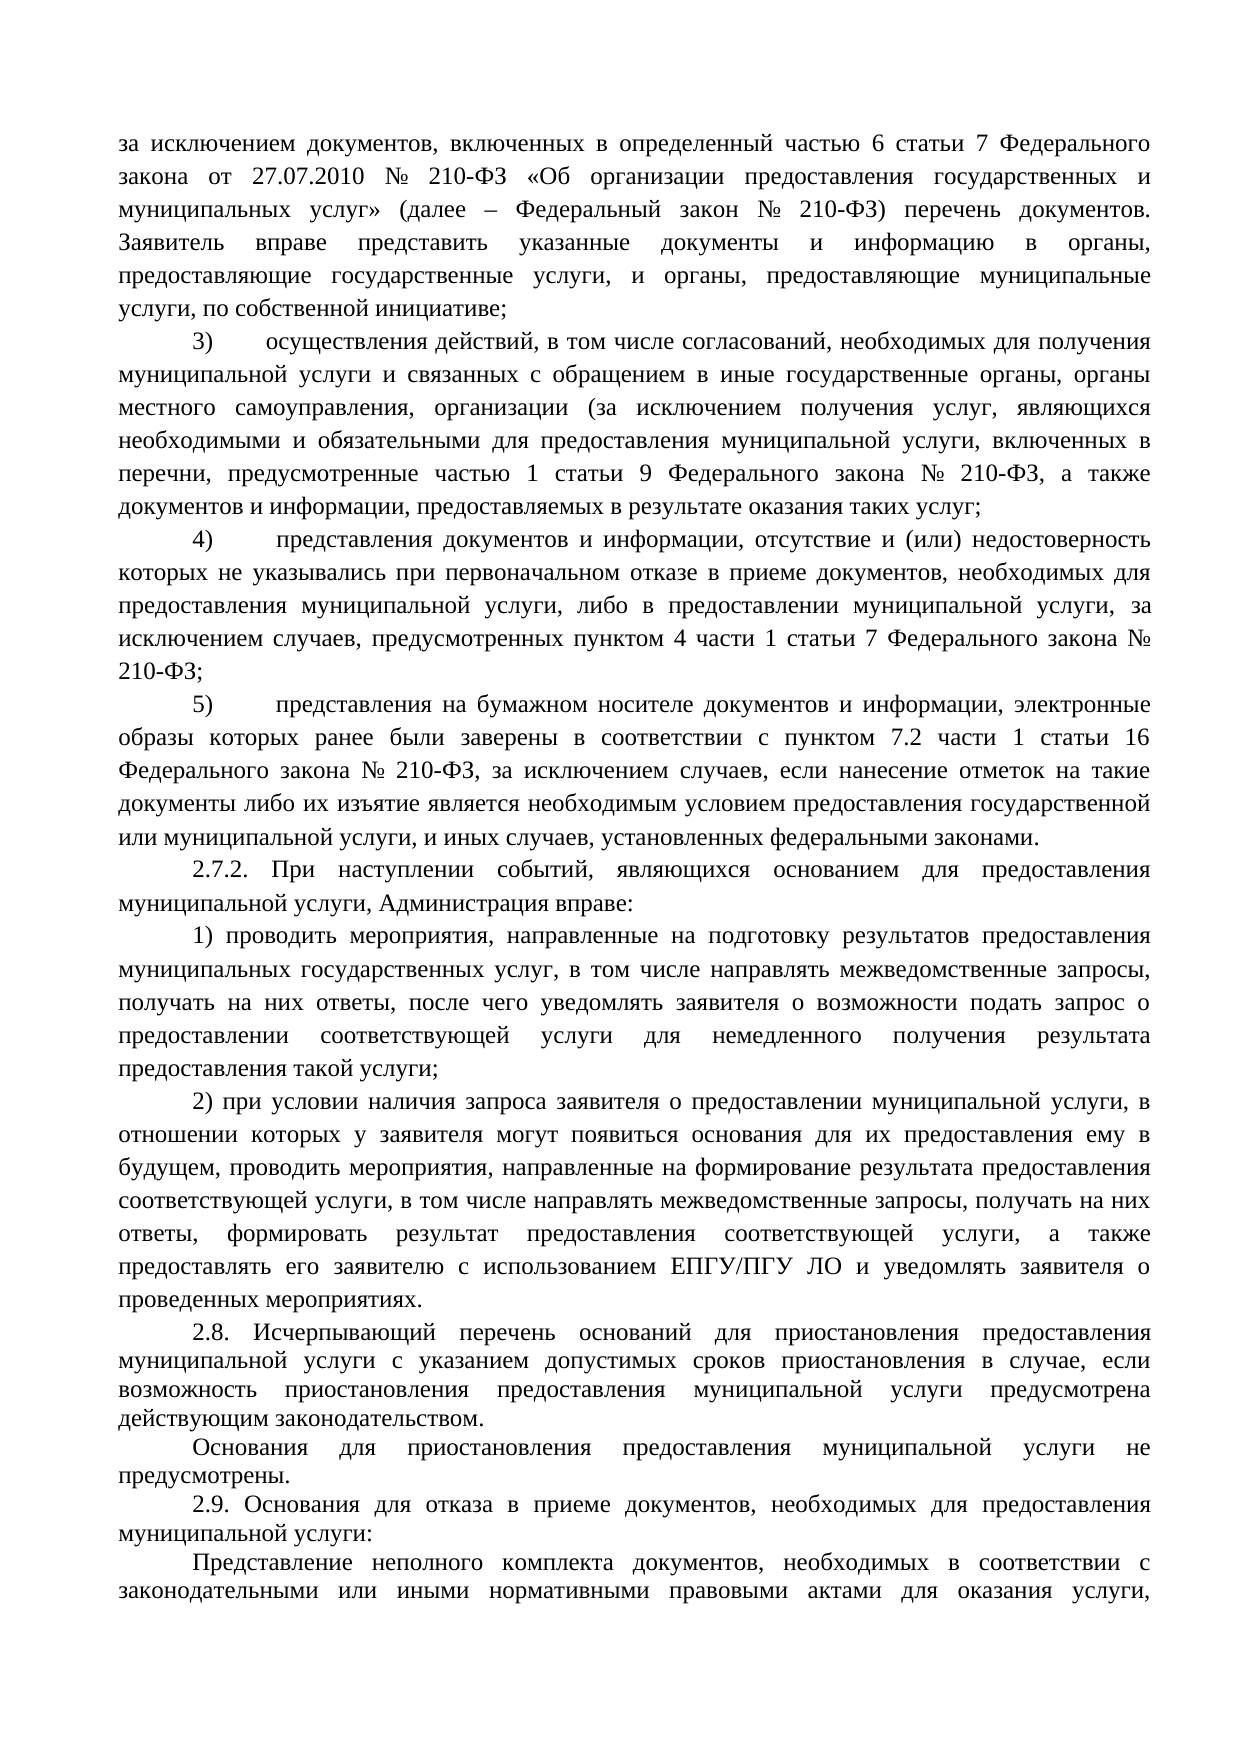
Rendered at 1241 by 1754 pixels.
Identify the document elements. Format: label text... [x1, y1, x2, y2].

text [118, 1547, 1152, 1604]
text 2) при условии наличия запроса заявителя о предоставлении муниципальной услуги, в отношении которых у заявителя могут появиться основания для их предоставления ему в будущем, проводить мероприятия, направленные на формирование результата предоставления соответствующей услуги, в том числе направлять межведомственные запросы, получать на них ответы, формировать результат предоставления соответствующей услуги, а также предоставлять его заявителю с использованием ЕПГУ/ПГУ ЛО и уведомлять заявителя о проведенных мероприятиях. [118, 1086, 1152, 1313]
text 4) представления документов и информации, отсутствие и (или) недостоверность которых не указывались при первоначальном отказе в приеме документов, необходимых для предоставления муниципальной услуги, либо в предоставлении муниципальной услуги, за исключением случаев, предусмотренных пунктом 4 части 1 статьи 7 Федерального закона № 210-ФЗ; [118, 524, 1152, 685]
text 5) представления на бумажном носителе документов и информации, электронные образы которых ранее были заверены в соответствии с пунктом 7.2 части 1 статьи 16 Федерального закона № 210-ФЗ, за исключением случаев, если нанесение отметок на такие документы либо их изъятие является необходимым условием предоставления государственной или муниципальной услуги, и иных случаев, установленных федеральными законами. [118, 689, 1152, 850]
text 3) осуществления действий, в том числе согласований, необходимых для получения муниципальной услуги и связанных с обращением в иные государственные органы, органы местного самоуправления, организации (за исключением получения услуг, являющихся необходимыми и обязательными для предоставления муниципальной услуги, включенных в перечни, предусмотренные частью 1 статьи 9 Федерального закона № 210-ФЗ, а также документов и информации, предоставляемых в результате оказания таких услуг; [118, 326, 1152, 520]
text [118, 128, 1152, 322]
text 1) проводить мероприятия, направленные на подготовку результатов предоставления муниципальных государственных услуг, в том числе направлять межведомственные запросы, получать на них ответы, после чего уведомлять заявителя о возможности подать запрос о предоставлении соответствующей услуги для немедленного получения результата предоставления такой услуги; [118, 921, 1152, 1081]
text 2.8. Исчерпывающий перечень оснований для приостановления предоставления муниципальной услуги с указанием допустимых сроков приостановления в случае, если возможность приостановления предоставления муниципальной услуги предусмотрена действующим законодательством. [118, 1317, 1152, 1432]
text 2.7.2. При наступлении событий, являющихся основанием для предоставления муниципальной услуги, Администрация вправе: [118, 854, 1152, 916]
text Основания для приостановления предоставления муниципальной услуги не предусмотрены. [118, 1432, 1152, 1489]
text 2.9. Основания для отказа в приеме документов, необходимых для предоставления муниципальной услуги: [118, 1489, 1152, 1547]
